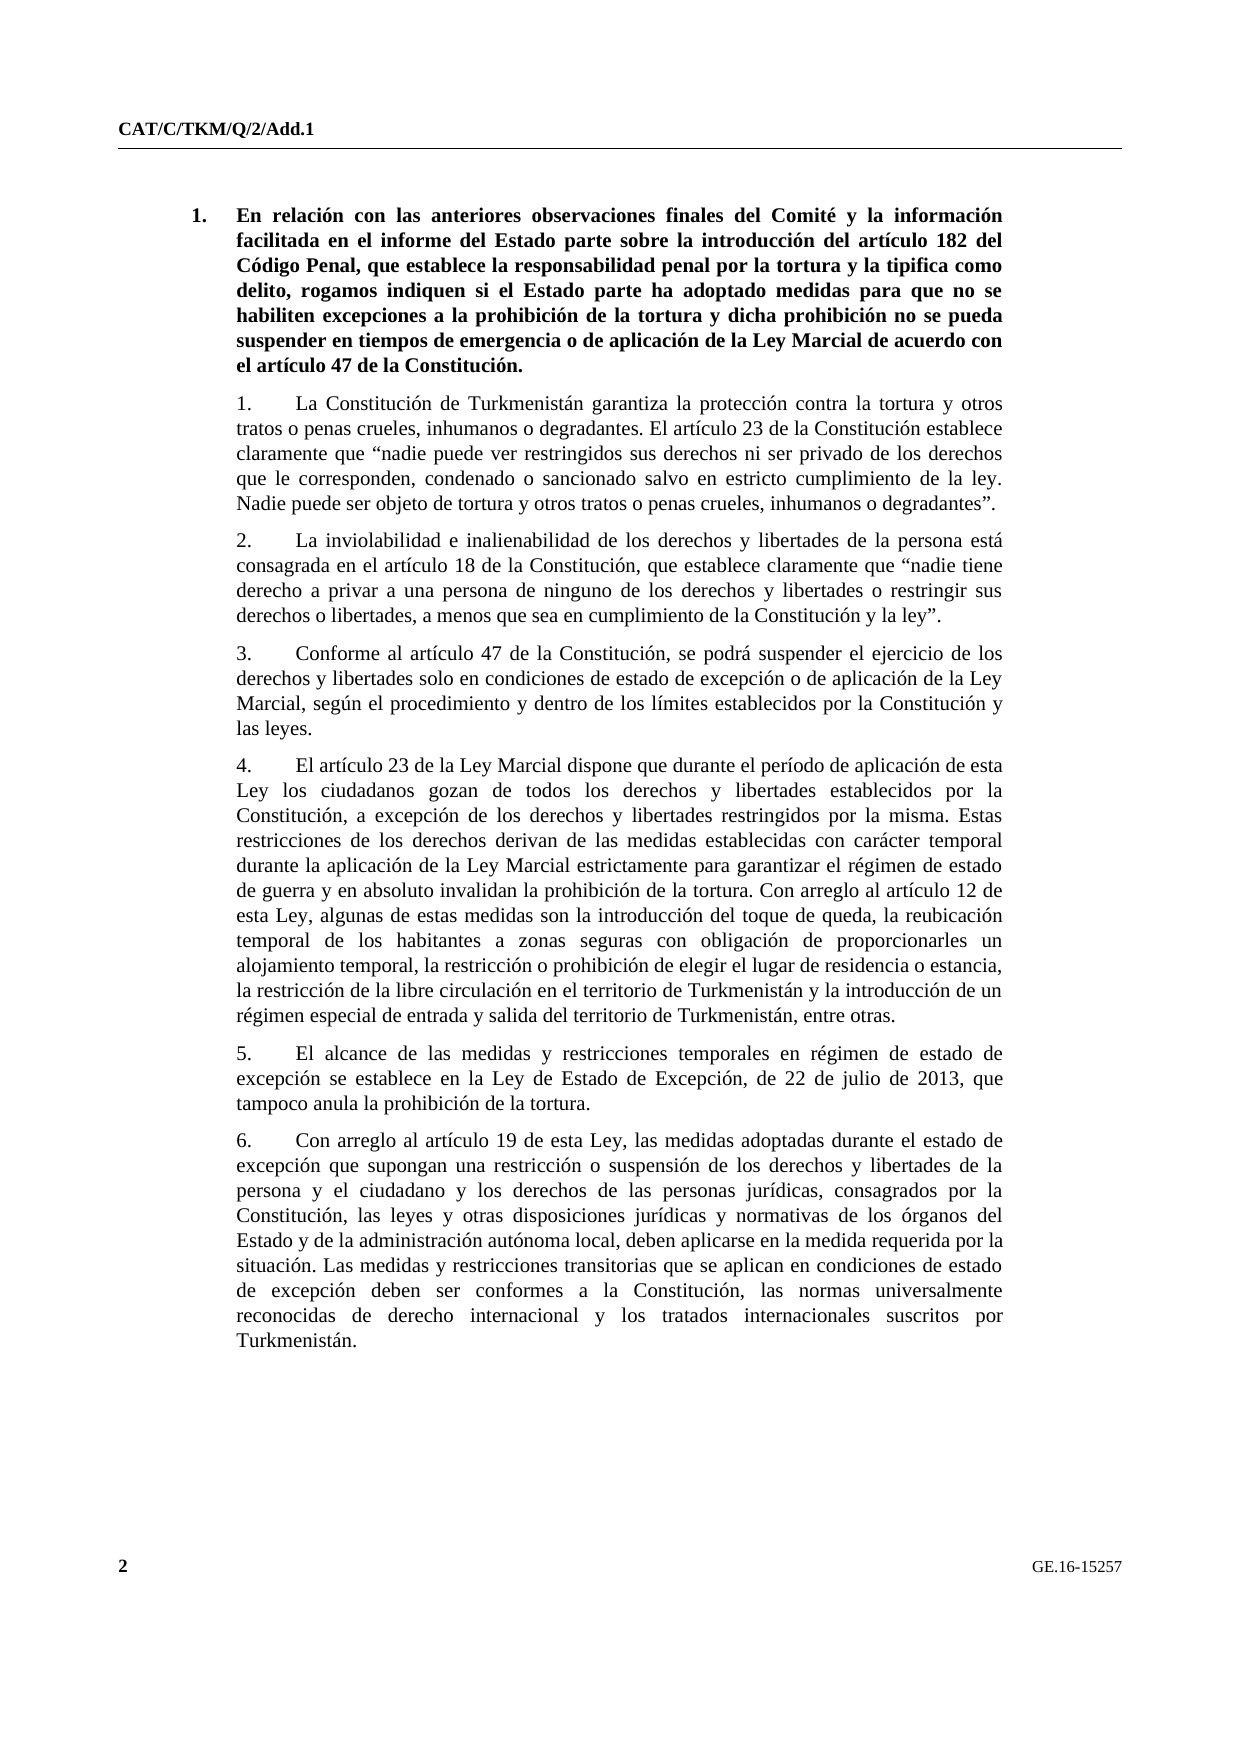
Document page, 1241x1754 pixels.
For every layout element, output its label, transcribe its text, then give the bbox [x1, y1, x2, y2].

text 5. El alcance de las medidas y restricciones temporales en régimen de estado de excepción se establece en la Ley de Estado de Excepción, de 22 de julio de 2013, que tampoco anula la prohibición de la tortura. [236, 1040, 1004, 1115]
text 3. Conforme al artículo 47 de la Constitución, se podrá suspender el ejercicio de los derechos y libertades solo en condiciones de estado de excepción o de aplicación de la Ley Marcial, según el procedimiento y dentro de los límites establecidos por la Constitución y las leyes. [236, 640, 1004, 740]
text 2. La inviolabilidad e inalienabilidad de los derechos y libertades de la persona está consagrada en el artículo 18 de la Constitución, que establece claramente que “nadie tiene derecho a privar a una persona de ninguno de los derechos y libertades o restringir sus derechos o libertades, a menos que sea en cumplimiento de la Constitución y la ley”. [236, 527, 1004, 627]
text 1. En relación con las anteriores observaciones finales del Comité y la información facilitada en el informe del Estado parte sobre la introducción del artículo 182 del Código Penal, que establece la responsabilidad penal por la tortura y la tipifica como delito, rogamos indiquen si el Estado parte ha adoptado medidas para que no se habiliten excepciones a la prohibición de la tortura y dicha prohibición no se pueda suspender en tiempos de emergencia o de aplicación de la Ley Marcial de acuerdo con el artículo 47 de la Constitución. [118, 202, 1004, 377]
text 6. Con arreglo al artículo 19 de esta Ley, las medidas adoptadas durante el estado de excepción que supongan una restricción o suspensión de los derechos y libertades de la persona y el ciudadano y los derechos de las personas jurídicas, consagrados por la Constitución, las leyes y otras disposiciones jurídicas y normativas de los órganos del Estado y de la administración autónoma local, deben aplicarse en la medida requerida por la situación. Las medidas y restricciones transitorias que se aplican en condiciones de estado de excepción deben ser conformes a la Constitución, las normas universalmente reconocidas de derecho internacional y los tratados internacionales suscritos por Turkmenistán. [236, 1127, 1004, 1352]
text 4. El artículo 23 de la Ley Marcial dispone que durante el período de aplicación de esta Ley los ciudadanos gozan de todos los derechos y libertades establecidos por la Constitución, a excepción de los derechos y libertades restringidos por la misma. Estas restricciones de los derechos derivan de las medidas establecidas con carácter temporal durante la aplicación de la Ley Marcial estrictamente para garantizar el régimen de estado de guerra y en absoluto invalidan la prohibición de la tortura. Con arreglo al artículo 12 de esta Ley, algunas de estas medidas son la introducción del toque de queda, la reubicación temporal de los habitantes a zonas seguras con obligación de proporcionarles un alojamiento temporal, la restricción o prohibición de elegir el lugar de residencia o estancia, la restricción de la libre circulación en el territorio de Turkmenistán y la introducción de un régimen especial de entrada y salida del territorio de Turkmenistán, entre otras. [236, 752, 1004, 1027]
text 1. La Constitución de Turkmenistán garantiza la protección contra la tortura y otros tratos o penas crueles, inhumanos o degradantes. El artículo 23 de la Constitución establece claramente que “nadie puede ver restringidos sus derechos ni ser privado de los derechos que le corresponden, condenado o sancionado salvo en estricto cumplimiento de la ley. Nadie puede ser objeto de tortura y otros tratos o penas crueles, inhumanos o degradantes”. [236, 390, 1004, 515]
